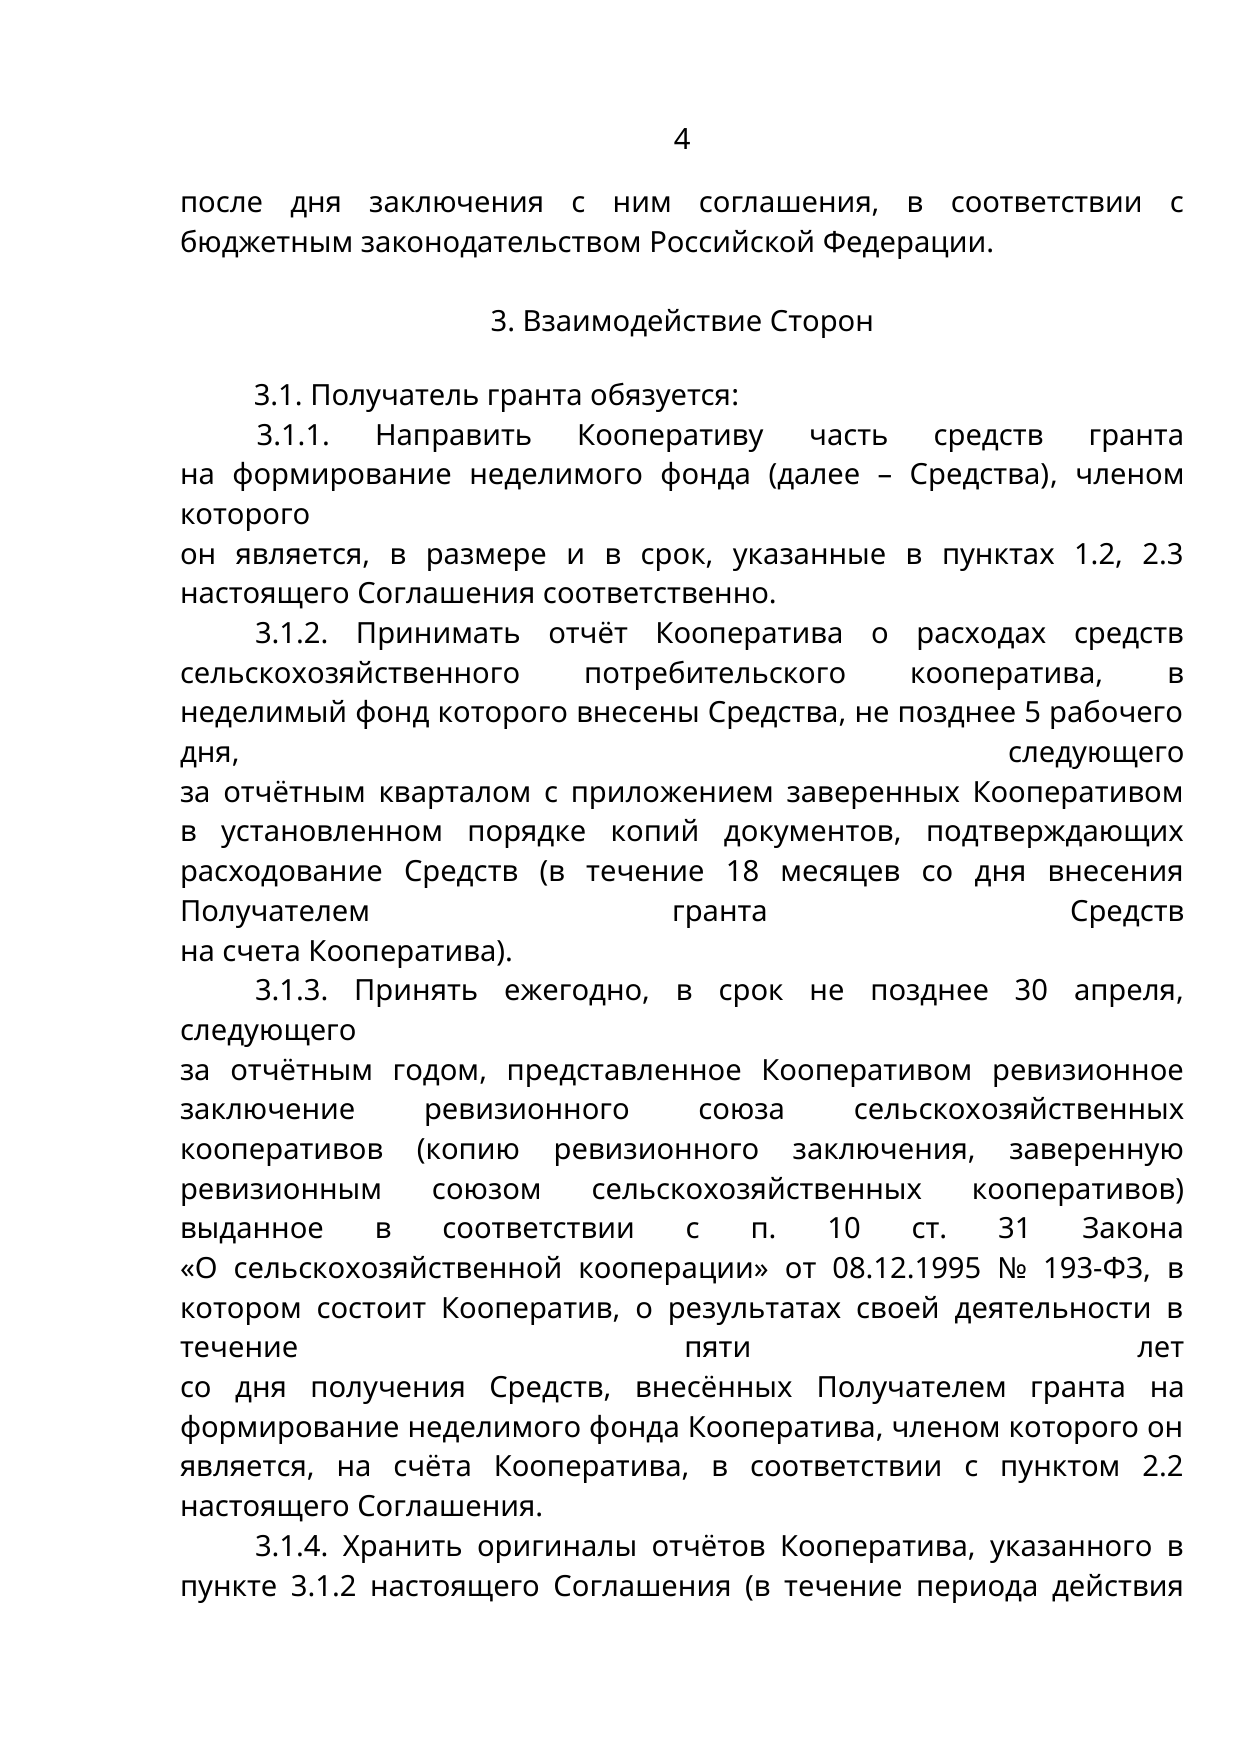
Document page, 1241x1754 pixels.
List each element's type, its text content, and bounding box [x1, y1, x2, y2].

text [180, 1525, 1184, 1604]
text 3.1.2. Принимать отчёт Кооператива о расходах средств сельскохозяйственного потребительского кооператива, в неделимый фонд которого внесены Средства, не позднее 5 рабочего дня, следующего за отчётным кварталом с приложением заверенных Кооперативом в установленном порядке копий документов, подтверждающих расходование Средств (в течение 18 месяцев со дня внесения Получателем гранта Средств на счета Кооператива). [180, 612, 1184, 969]
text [180, 181, 1184, 261]
text 3.1.3. Принять ежегодно, в срок не позднее 30 апреля, следующего за отчётным годом, представленное Кооперативом ревизионное заключение ревизионного союза сельскохозяйственных кооперативов (копию ревизионного заключения, заверенную ревизионным союзом сельскохозяйственных кооперативов) выданное в соответствии с п. 10 ст. 31 Закона «О сельскохозяйственной кооперации» от 08.12.1995 № 193-ФЗ, в котором состоит Кооператив, о результатах своей деятельности в течение пяти лет со дня получения Средств, внесённых Получателем гранта на формирование неделимого фонда Кооператива, членом которого он является, на счёта Кооператива, в соответствии с пунктом 2.2 настоящего Соглашения. [180, 969, 1184, 1525]
text 3. Взаимодействие Сторон [180, 300, 1184, 340]
text 3.1.1. Направить Кооперативу часть средств гранта на формирование неделимого фонда (далее – Средства), членом которого он является, в размере и в срок, указанные в пунктах 1.2, 2.3 настоящего Соглашения соответственно. [180, 414, 1184, 612]
text 3.1. Получатель гранта обязуется: [180, 374, 1184, 414]
